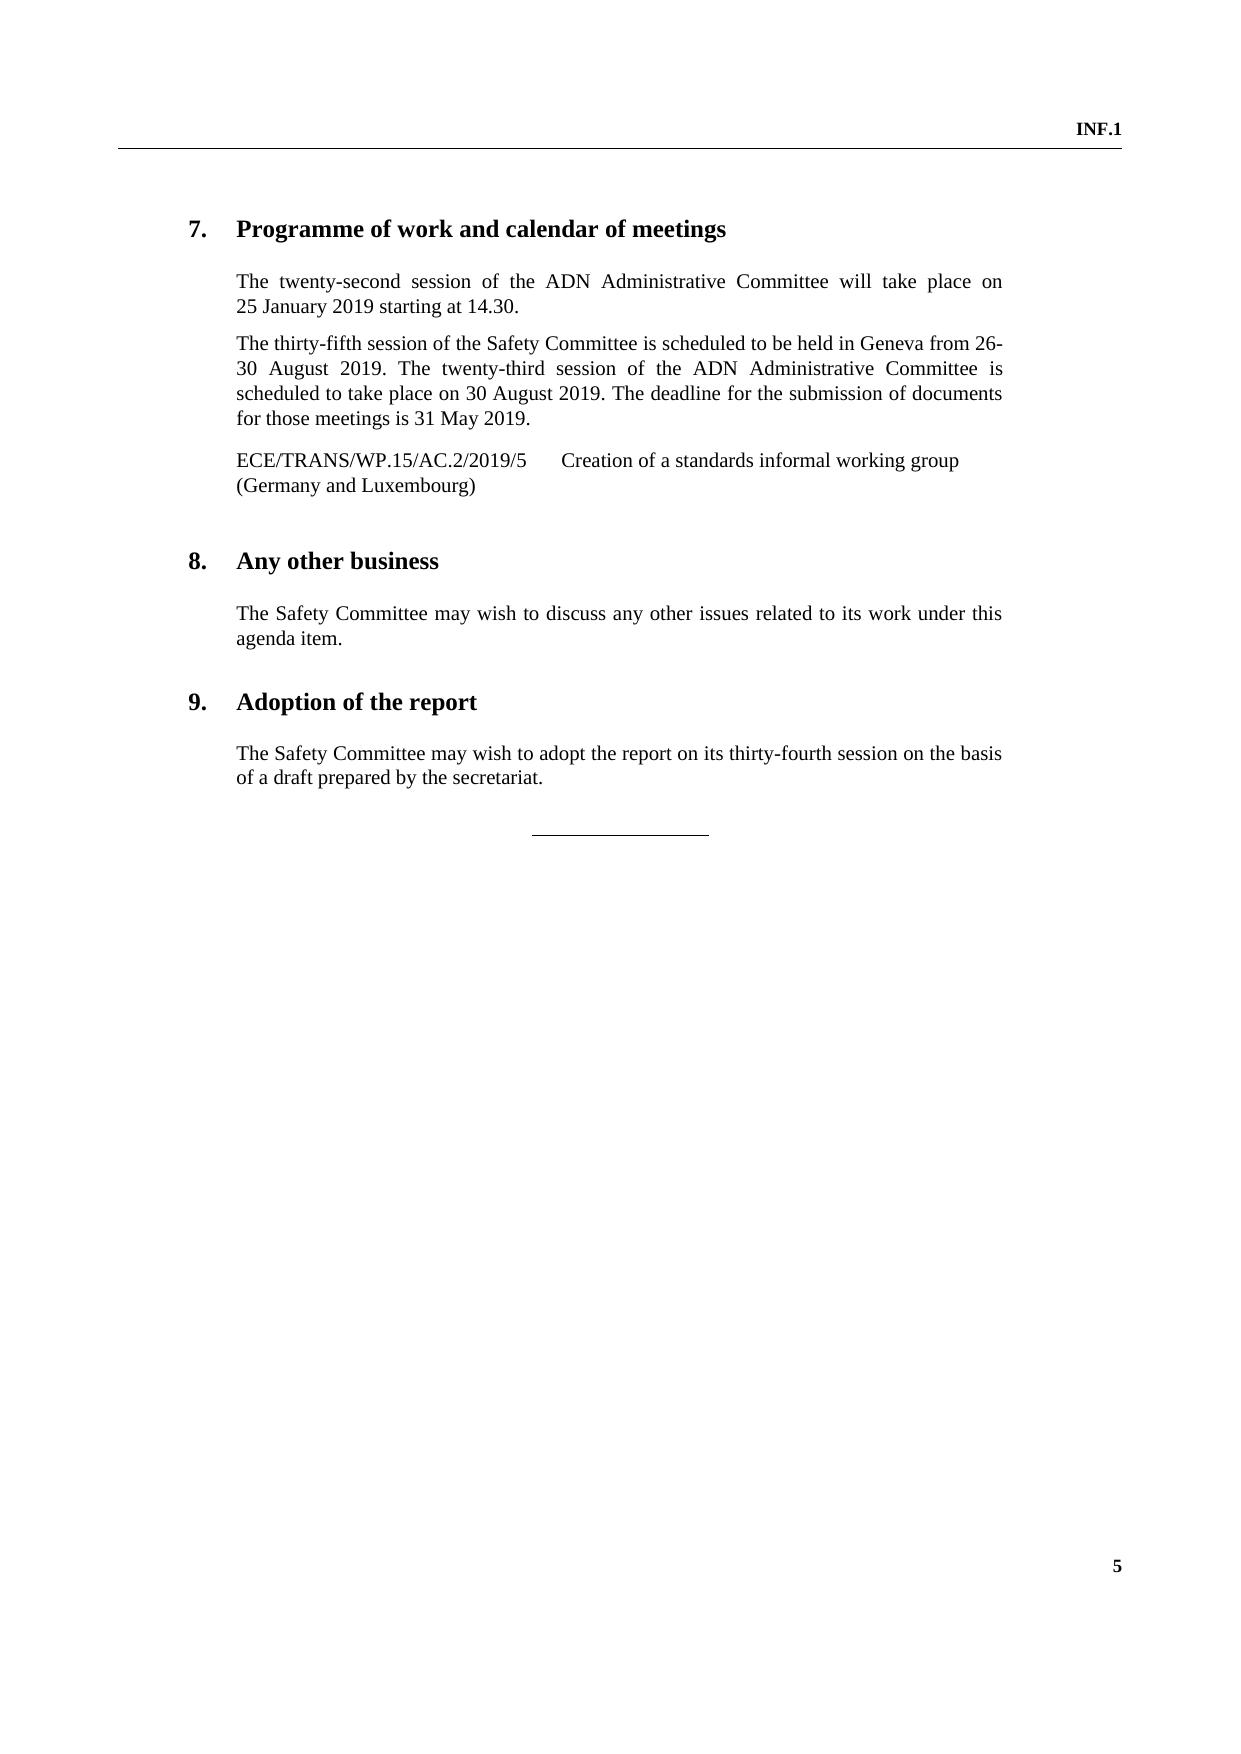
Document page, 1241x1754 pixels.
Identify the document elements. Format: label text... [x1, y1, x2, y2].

text The Safety Committee may wish to adopt the report on its thirty-fourth session on the basis of a draft prepared by the secretariat. [236, 741, 1004, 789]
text 9. Adoption of the report [118, 688, 1004, 716]
table_header ECE/TRANS/WP.15/AC.2/2019/5 (Germany and Luxembourg) [236, 443, 561, 509]
text 8. Any other business [118, 547, 1004, 575]
table_header Creation of a standards informal working group [561, 443, 1019, 509]
text 7. Programme of work and calendar of meetings [118, 215, 1004, 243]
text The thirty-fifth session of the Safety Committee is scheduled to be held in Geneva from 26-30 August 2019. The twenty-third session of the ADN Administrative Committee is scheduled to take place on 30 August 2019. The deadline for the submission of documents for those meetings is 31 May 2019. [236, 330, 1004, 430]
text The twenty-second session of the ADN Administrative Committee will take place on 25 January 2019 starting at 14.30. [236, 268, 1004, 318]
text The Safety Committee may wish to discuss any other issues related to its work under this agenda item. [236, 600, 1004, 650]
